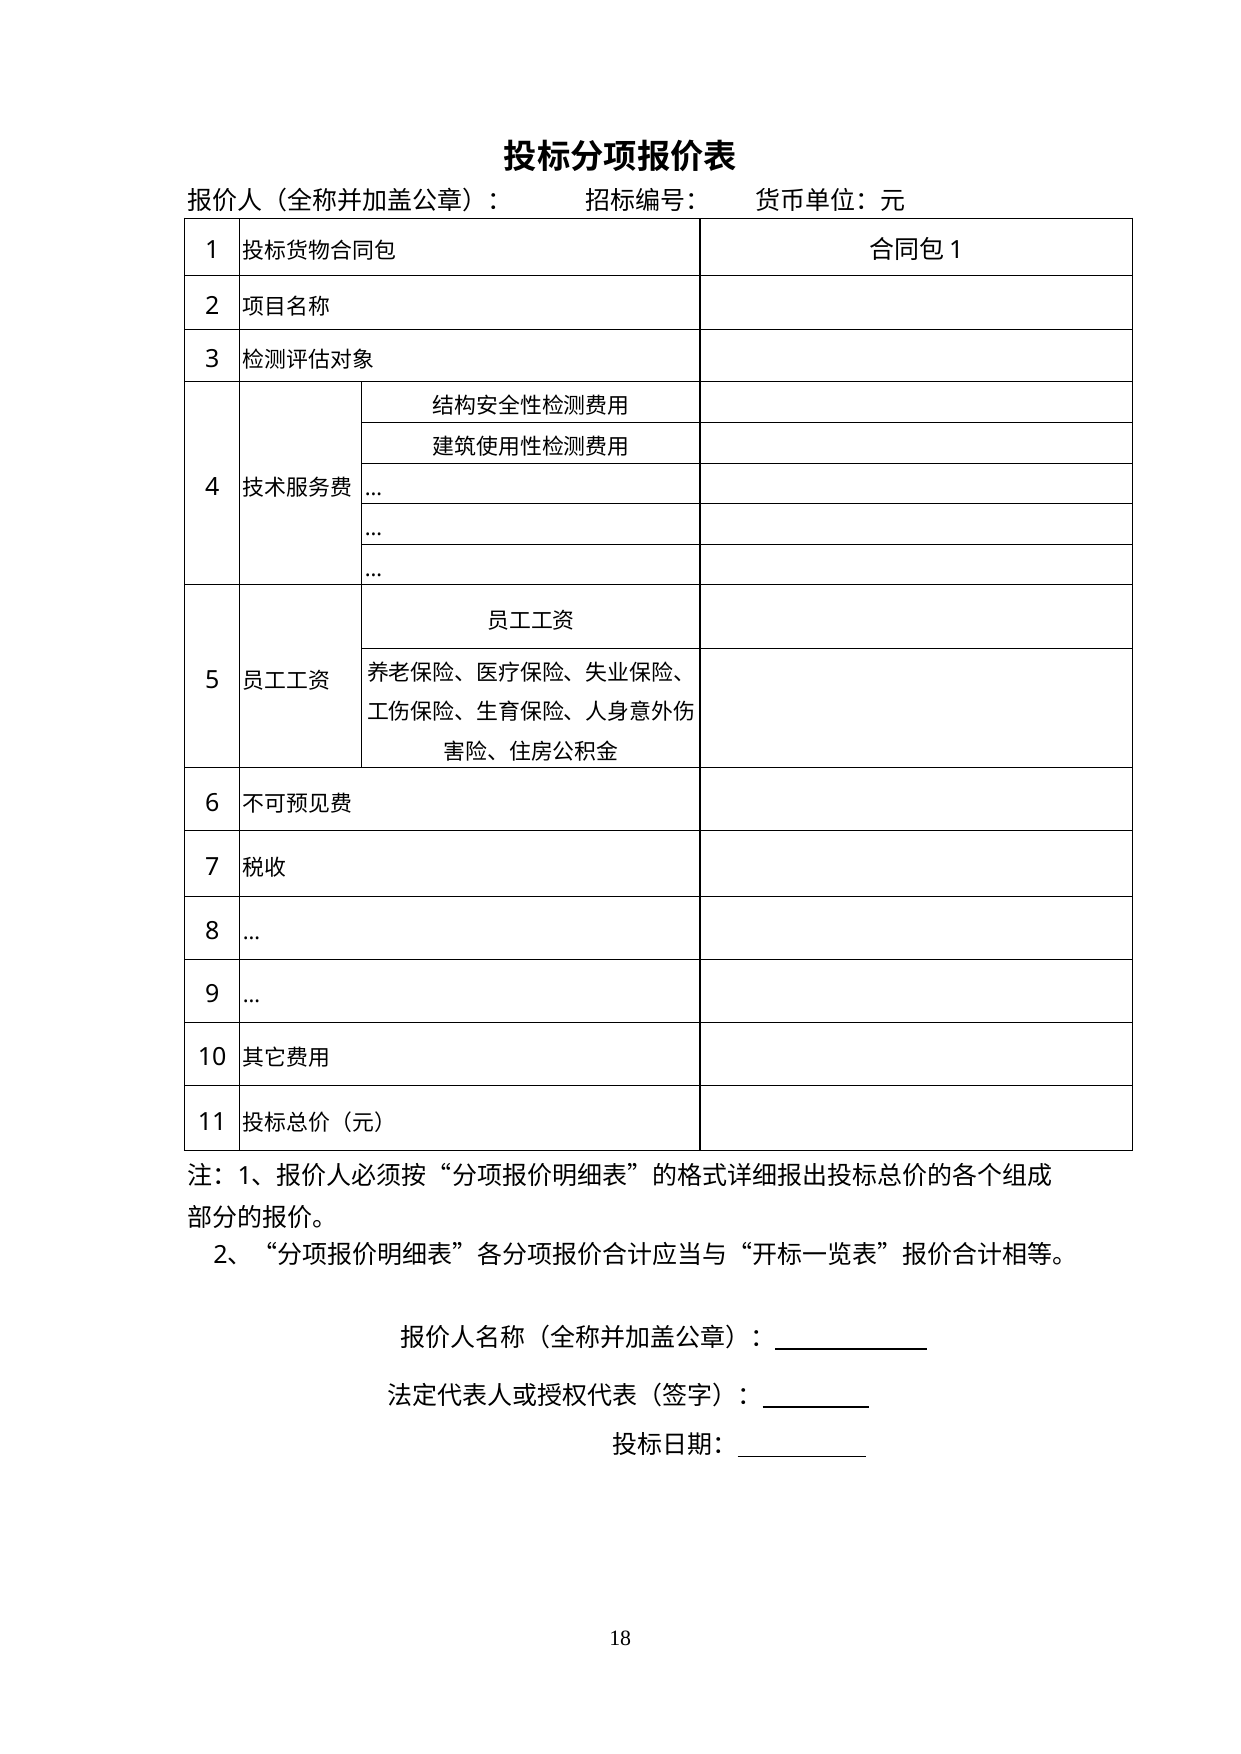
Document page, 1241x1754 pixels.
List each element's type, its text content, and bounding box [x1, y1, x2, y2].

table_cell 3 [185, 330, 239, 381]
table_cell … [240, 960, 699, 1022]
table_cell 8 [185, 897, 239, 959]
table_cell [701, 960, 1132, 1022]
table_cell 项目名称 [240, 276, 699, 329]
table_cell 10 [185, 1023, 239, 1085]
table_cell [701, 545, 1132, 584]
text 法定代表人或授权代表（签字）： [187, 1354, 1053, 1417]
text 投标分项报价表 [187, 130, 1053, 178]
text 2、“分项报价明细表”各分项报价合计应当与“开标一览表”报价合计相等。 [187, 1235, 1053, 1271]
table_cell [701, 649, 1132, 767]
text 报价人（全称并加盖公章）： 招标编号： 货币单位：元 [187, 178, 1053, 218]
table_cell … [362, 545, 699, 584]
table_cell 6 [185, 768, 239, 830]
table_cell [701, 768, 1132, 830]
table_cell 投标总价（元） [240, 1086, 699, 1150]
table_cell [701, 1023, 1132, 1085]
table_cell [701, 276, 1132, 329]
table_cell 4 [185, 382, 239, 584]
table_cell [701, 831, 1132, 896]
table_cell … [362, 464, 699, 503]
table_cell 5 [185, 585, 239, 767]
table_cell [701, 464, 1132, 503]
table_cell [701, 585, 1132, 647]
table_cell [701, 897, 1132, 959]
table_cell 税收 [240, 831, 699, 896]
table_cell 员工工资 [362, 585, 699, 647]
table_header 合同包1 [701, 219, 1132, 274]
table_header 投标货物合同包 [240, 219, 699, 274]
table_cell 检测评估对象 [240, 330, 699, 381]
table_cell [701, 330, 1132, 381]
table_cell 其它费用 [240, 1023, 699, 1085]
table_cell [701, 504, 1132, 544]
table_cell [701, 382, 1132, 422]
table_header 1 [185, 219, 239, 274]
table_cell [701, 1086, 1132, 1150]
table_cell 2 [185, 276, 239, 329]
text 注：1、报价人必须按“分项报价明细表”的格式详细报出投标总价的各个组成部分的报价。 [187, 1151, 1053, 1235]
table_cell 9 [185, 960, 239, 1022]
table_cell 不可预见费 [240, 768, 699, 830]
table_cell 养老保险、医疗保险、失业保险、工伤保险、生育保险、人身意外伤害险、住房公积金 [362, 649, 699, 767]
text 报价人名称（全称并加盖公章）： [187, 1313, 1053, 1354]
table_cell … [240, 897, 699, 959]
text 投标日期： [187, 1417, 1053, 1463]
table_cell 7 [185, 831, 239, 896]
table_cell 技术服务费 [240, 382, 361, 584]
table_cell … [362, 504, 699, 544]
table_cell 员工工资 [240, 585, 361, 767]
table_cell 建筑使用性检测费用 [362, 423, 699, 462]
table_cell [701, 423, 1132, 462]
table_cell 11 [185, 1086, 239, 1150]
table_cell 结构安全性检测费用 [362, 382, 699, 422]
